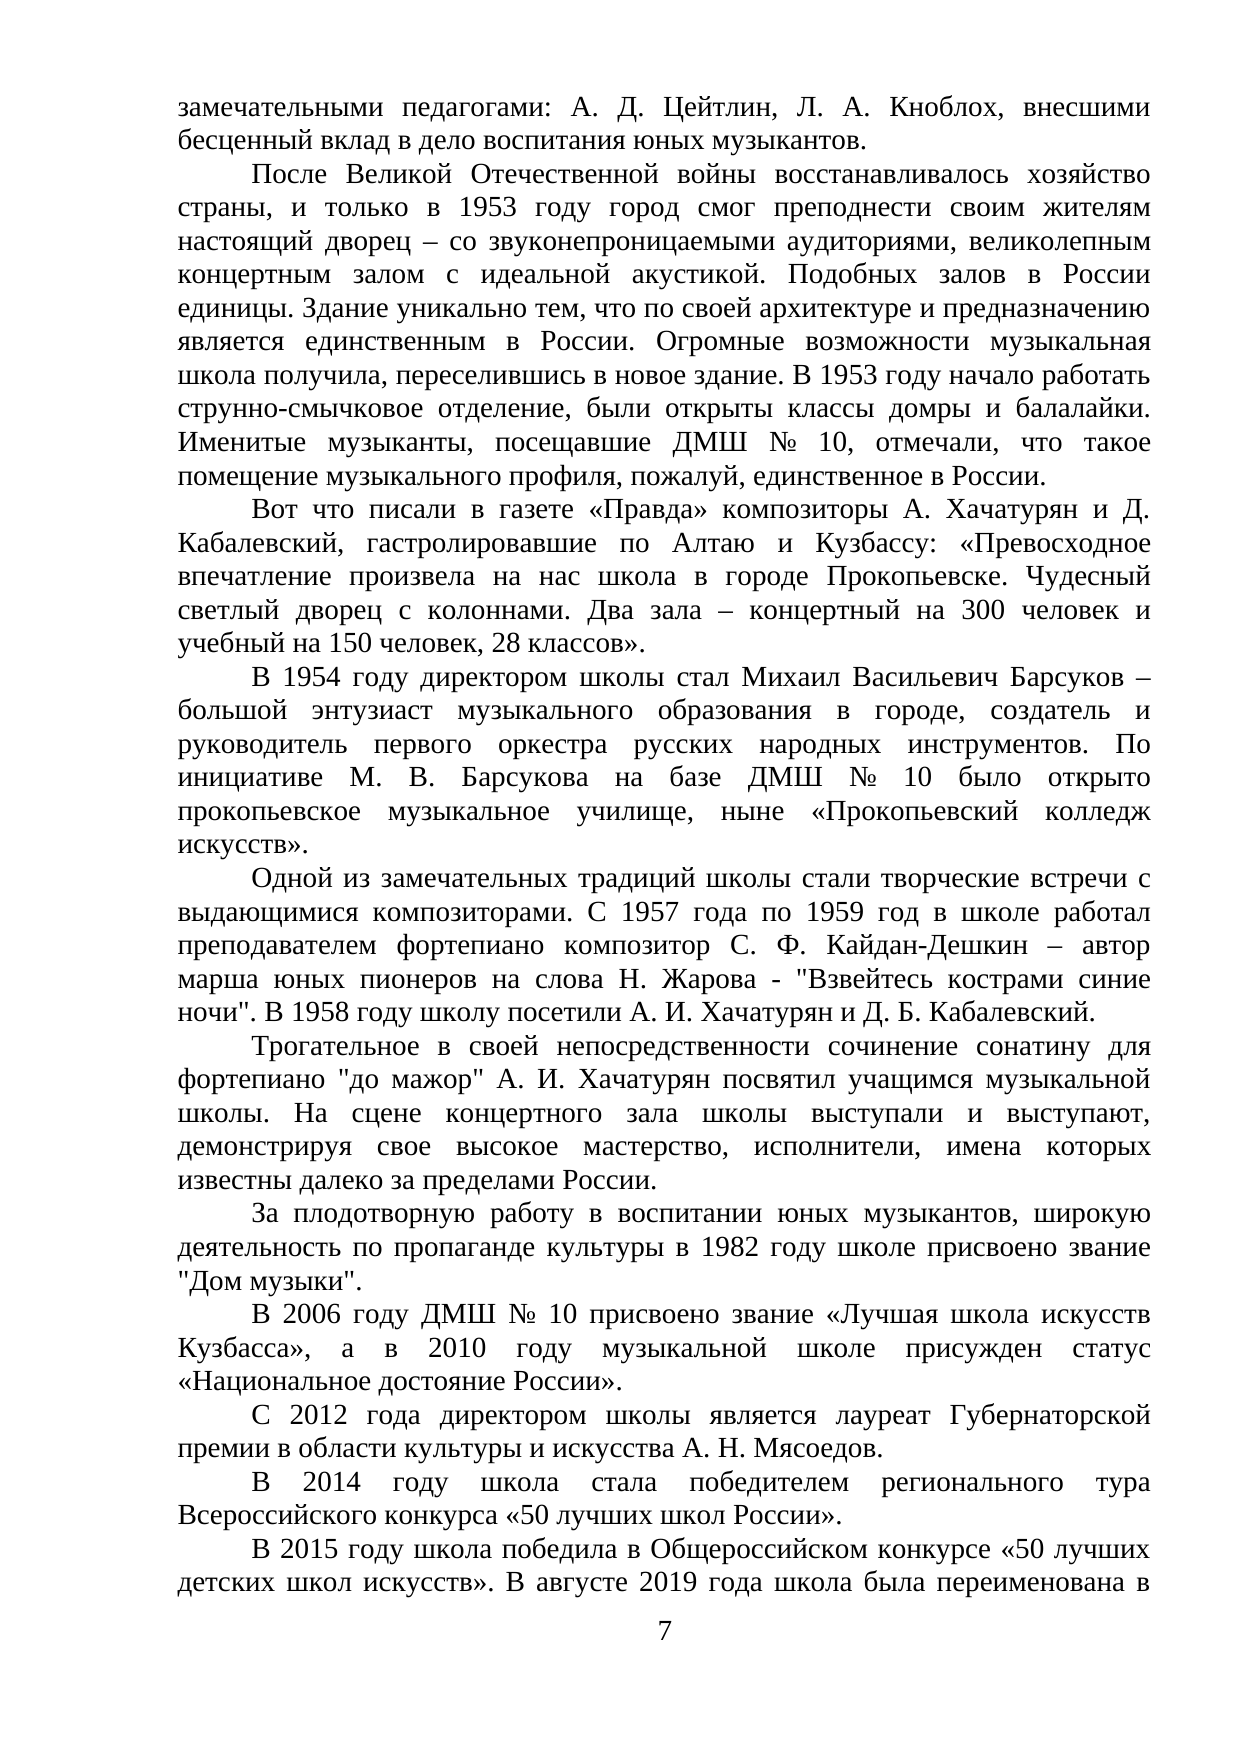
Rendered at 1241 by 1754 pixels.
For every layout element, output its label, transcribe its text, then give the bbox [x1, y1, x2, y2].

text После Великой Отечественной войны восстанавливалось хозяйство страны, и только в 1953 году город смог преподнести своим жителям настоящий дворец – со звуконепроницаемыми аудиториями, великолепным концертным залом с идеальной акустикой. Подобных залов в России единицы. Здание уникально тем, что по своей архитектуре и предназначению является единственным в России. Огромные возможности музыкальная школа получила, переселившись в новое здание. В 1953 году начало работать струнно-смычковое отделение, были открыты классы домры и балалайки. Именитые музыканты, посещавшие ДМШ № 10, отмечали, что такое помещение музыкального профиля, пожалуй, единственное в России. [177, 156, 1152, 491]
text В 2006 году ДМШ № 10 присвоено звание «Лучшая школа искусств Кузбасса», а в 2010 году музыкальной школе присужден статус «Национальное достояние России». [177, 1296, 1152, 1397]
text Трогательное в своей непосредственности сочинение сонатину для фортепиано "до мажор" А. И. Хачатурян посвятил учащимся музыкальной школы. На сцене концертного зала школы выступали и выступают, демонстрируя свое высокое мастерство, исполнители, имена которых известны далеко за пределами России. [177, 1028, 1152, 1196]
text С 2012 года директором школы является лауреат Губернаторской премии в области культуры и искусства А. Н. Мясоедов. [177, 1397, 1152, 1464]
text За плодотворную работу в воспитании юных музыкантов, широкую деятельность по пропаганде культуры в 1982 году школе присвоено звание "Дом музыки". [177, 1196, 1152, 1296]
text Вот что писали в газете «Правда» композиторы А. Хачатурян и Д. Кабалевский, гастролировавшие по Алтаю и Кузбассу: «Превосходное впечатление произвела на нас школа в городе Прокопьевске. Чудесный светлый дворец с колоннами. Два зала – концертный на 300 человек и учебный на 150 человек, 28 классов». [177, 491, 1152, 659]
text В 2014 году школа стала победителем регионального тура Всероссийского конкурса «50 лучших школ России». [177, 1464, 1152, 1531]
text Одной из замечательных традиций школы стали творческие встречи с выдающимися композиторами. С 1957 года по 1959 год в школе работал преподавателем фортепиано композитор С. Ф. Кайдан-Дешкин – автор марша юных пионеров на слова Н. Жарова - "Взвейтесь кострами синие ночи". В 1958 году школу посетили А. И. Хачатурян и Д. Б. Кабалевский. [177, 860, 1152, 1028]
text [177, 1531, 1152, 1598]
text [177, 89, 1152, 156]
text В 1954 году директором школы стал Михаил Васильевич Барсуков – большой энтузиаст музыкального образования в городе, создатель и руководитель первого оркестра русских народных инструментов. По инициативе М. В. Барсукова на базе ДМШ № 10 было открыто прокопьевское музыкальное училище, ныне «Прокопьевский колледж искусств». [177, 659, 1152, 860]
